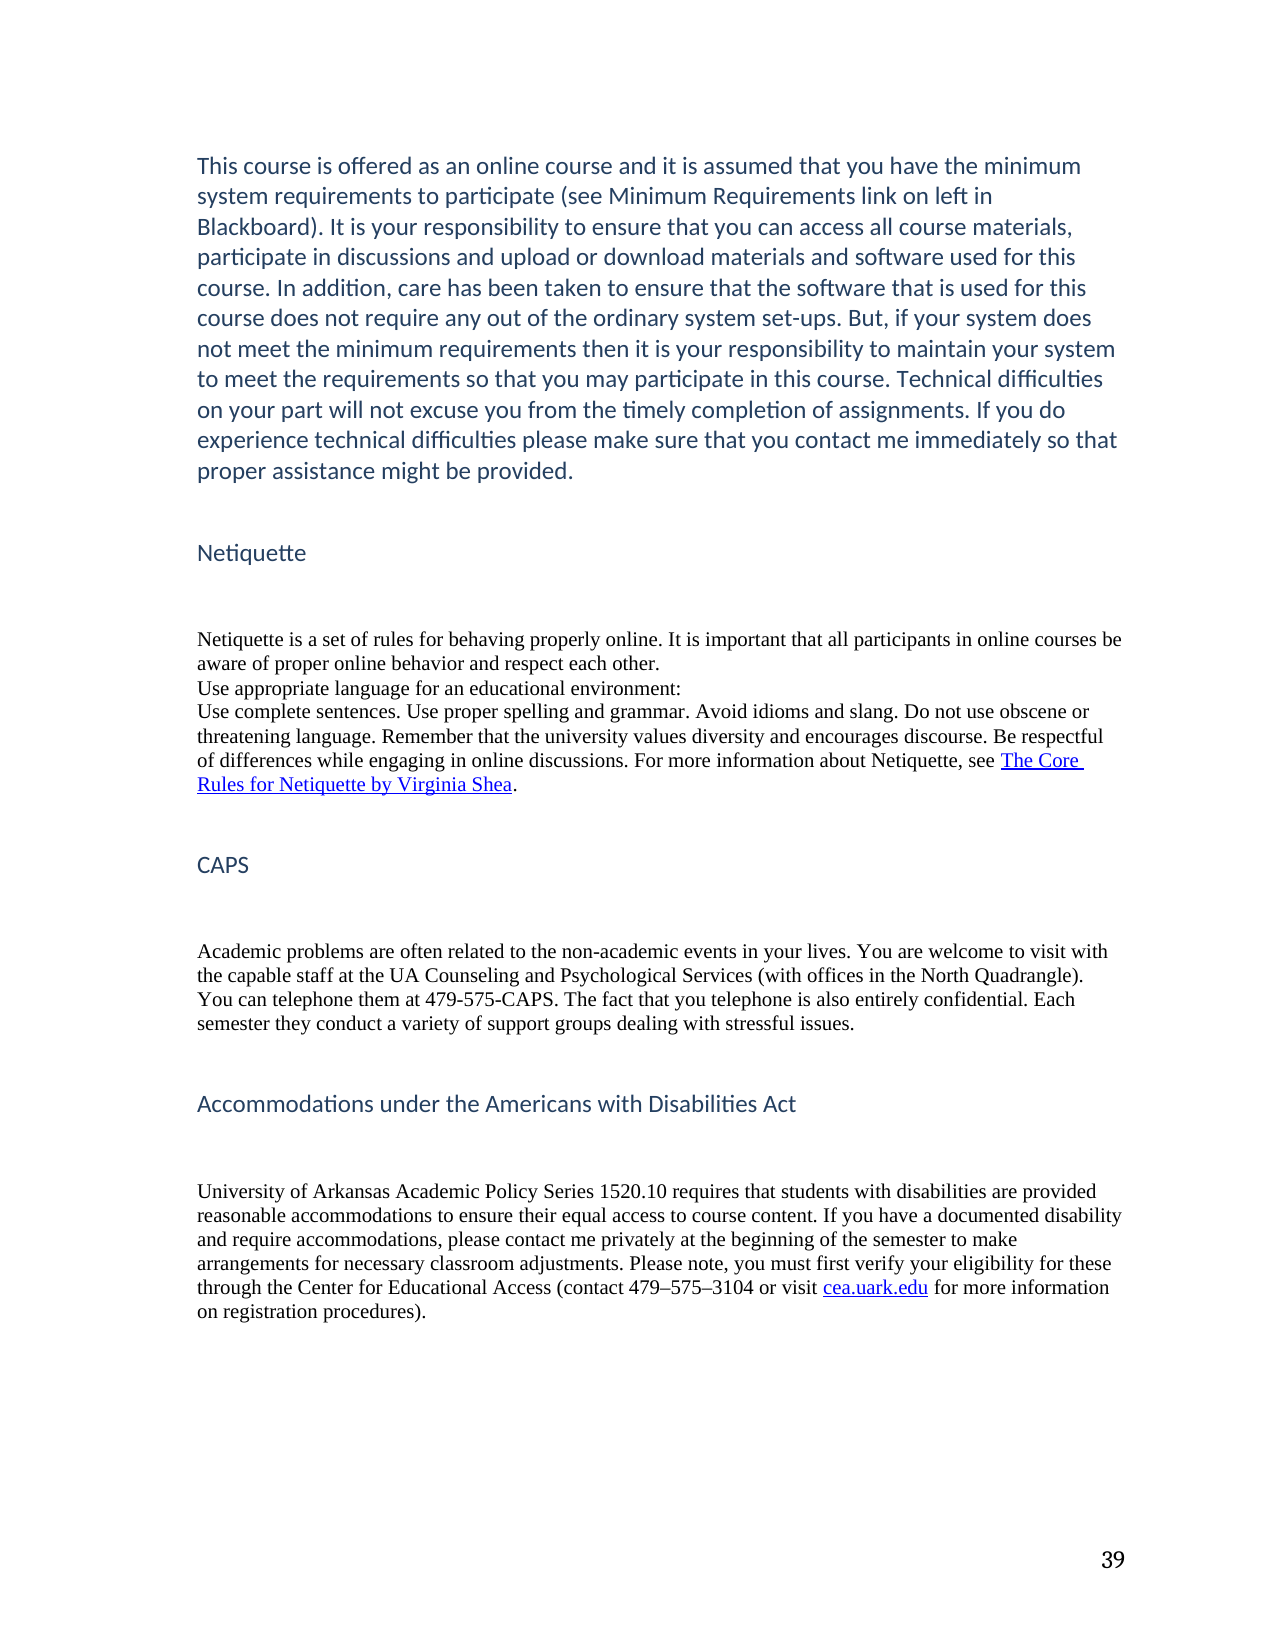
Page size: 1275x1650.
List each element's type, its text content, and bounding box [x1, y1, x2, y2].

subtitle Netiquette [197, 537, 1125, 598]
subtitle This course is offered as an online course and it is assumed that you have the minimum system requirements to participate (see Minimum Requirements link on left in Blackboard). It is your responsibility to ensure that you can access all course materials, participate in discussions and upload or download materials and software used for this course. In addition, care has been taken to ensure that the software that is used for this course does not require any out of the ordinary system set-ups. But, if your system does not meet the minimum requirements then it is your responsibility to maintain your system to meet the requirements so that you may participate in this course. Technical difficulties on your part will not excuse you from the timely completion of assignments. If you do experience technical difficulties please make sure that you contact me immediately so that proper assistance might be provided. [197, 150, 1125, 516]
text Academic problems are often related to the non-academic events in your lives. You are welcome to visit with the capable staff at the UA Counseling and Psychological Services (with offices in the North Quadrangle). You can telephone them at 479-575-CAPS. The fact that you telephone is also entirely confidential. Each semester they conduct a variety of support groups dealing with stressful issues. [197, 939, 1125, 1059]
text Netiquette is a set of rules for behaving properly online. It is important that all participants in online courses be aware of proper online behavior and respect each other. Use appropriate language for an educational environment: Use complete sentences. Use proper spelling and grammar. Avoid idioms and slang. Do not use obscene or threatening language. Remember that the university values diversity and encourages discourse. Be respectful of differences while engaging in online discussions. For more information about Netiquette, see The Core Rules for Netiquette by Virginia Shea. [197, 627, 1125, 820]
text University of Arkansas Academic Policy Series 1520.10 requires that students with disabilities are provided reasonable accommodations to ensure their equal access to course content. If you have a documented disability and require accommodations, please contact me privately at the beginning of the semester to make arrangements for necessary classroom adjustments. Please note, you must first verify your eligibility for these through the Center for Educational Access (contact 479–575–3104 or visit cea.uark.edu for more information on registration procedures). [197, 1179, 1125, 1347]
subtitle CAPS [197, 849, 1125, 910]
subtitle Accommodations under the Americans with Disabilities Act [197, 1089, 1125, 1150]
